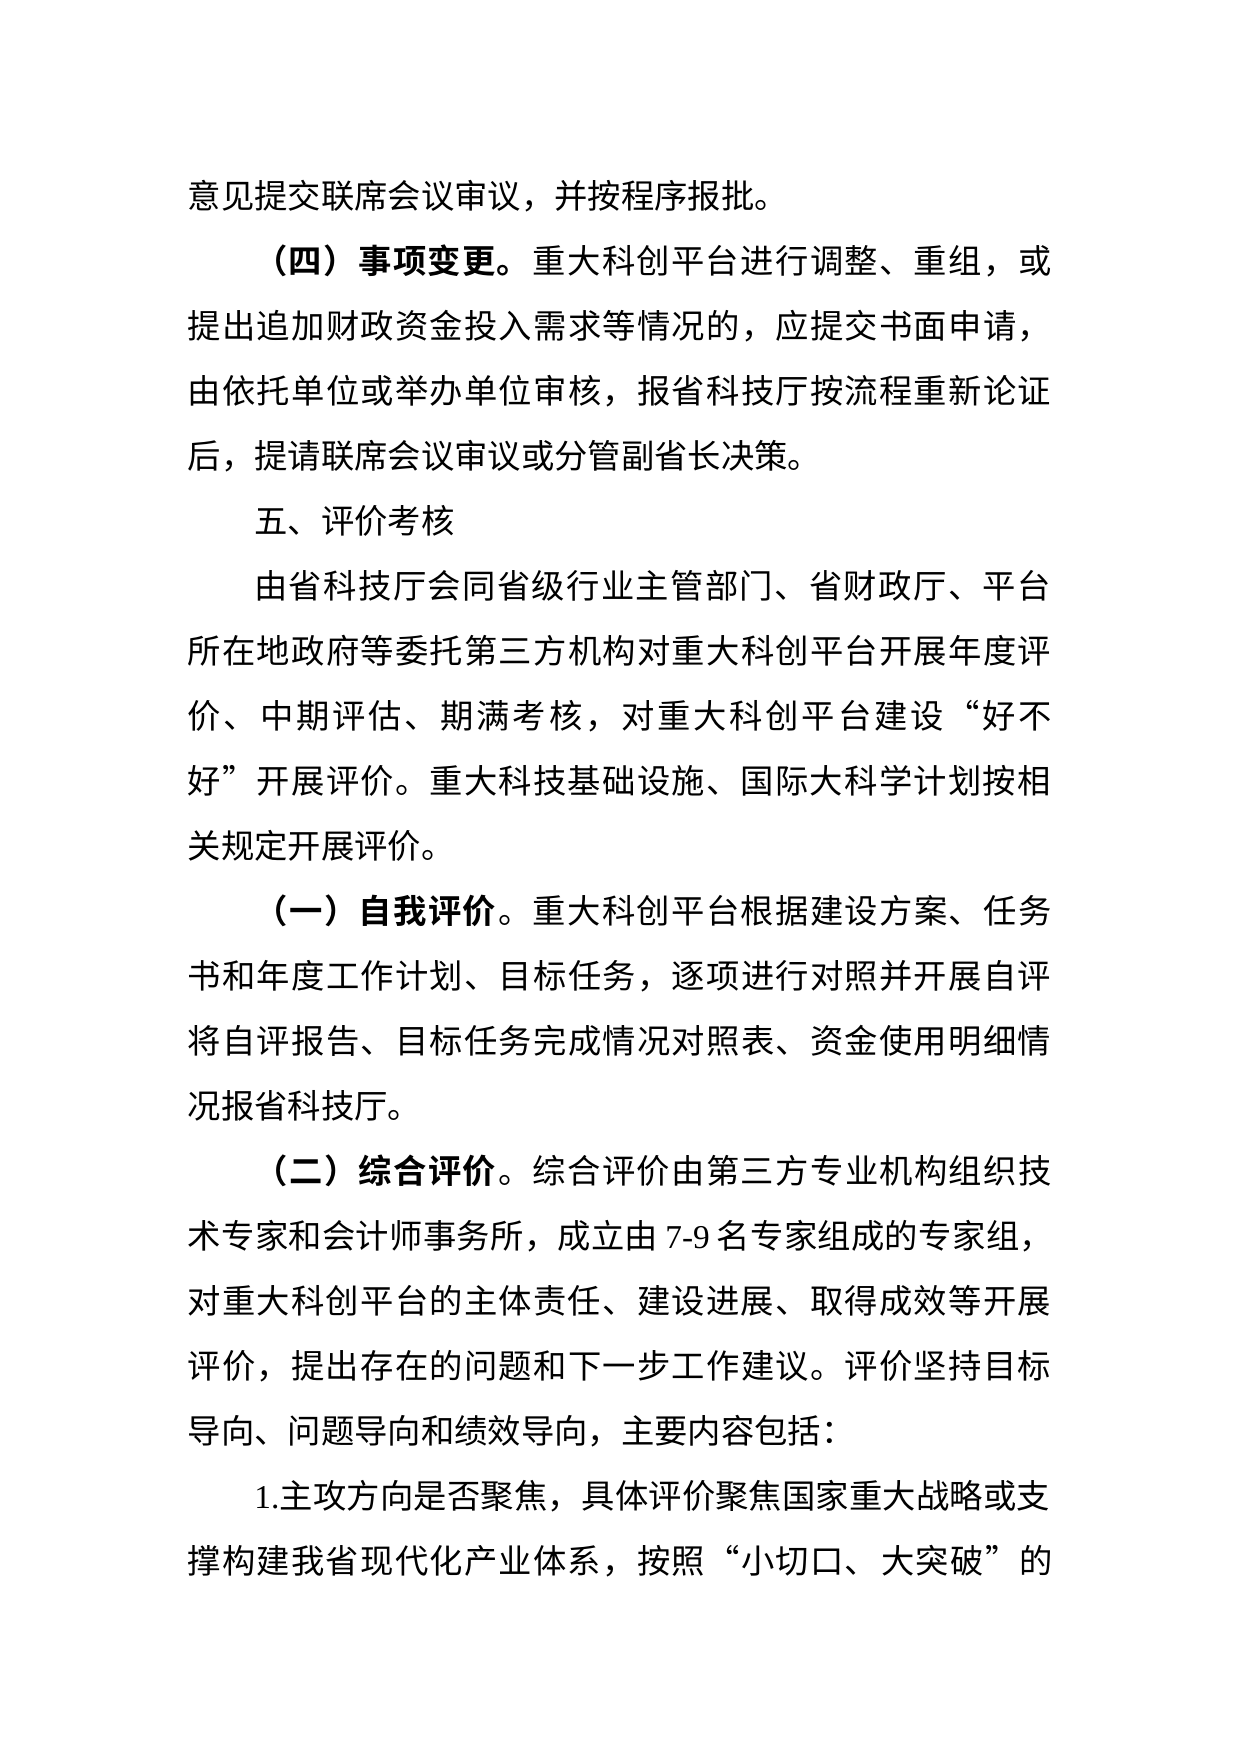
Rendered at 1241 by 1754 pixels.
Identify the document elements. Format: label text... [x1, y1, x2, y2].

text （四）事项变更。重大科创平台进行调整、重组，或提出追加财政资金投入需求等情况的，应提交书面申请，由依托单位或举办单位审核，报省科技厅按流程重新论证后，提请联席会议审议或分管副省长决策。 [187, 227, 1053, 487]
text 五、评价考核 [187, 487, 1053, 552]
text 由省科技厅会同省级行业主管部门、省财政厅、平台所在地政府等委托第三方机构对重大科创平台开展年度评价、中期评估、期满考核，对重大科创平台建设“好不好”开展评价。重大科技基础设施、国际大科学计划按相关规定开展评价。 [187, 552, 1053, 877]
text （二）综合评价。综合评价由第三方专业机构组织技术专家和会计师事务所，成立由7-9名专家组成的专家组，对重大科创平台的主体责任、建设进展、取得成效等开展评价，提出存在的问题和下一步工作建议。评价坚持目标导向、问题导向和绩效导向，主要内容包括： [187, 1137, 1053, 1462]
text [187, 162, 1053, 227]
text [187, 1462, 1053, 1592]
text （一）自我评价。重大科创平台根据建设方案、任务书和年度工作计划、目标任务，逐项进行对照并开展自评，将自评报告、目标任务完成情况对照表、资金使用明细情况报省科技厅。 [187, 877, 1053, 1137]
